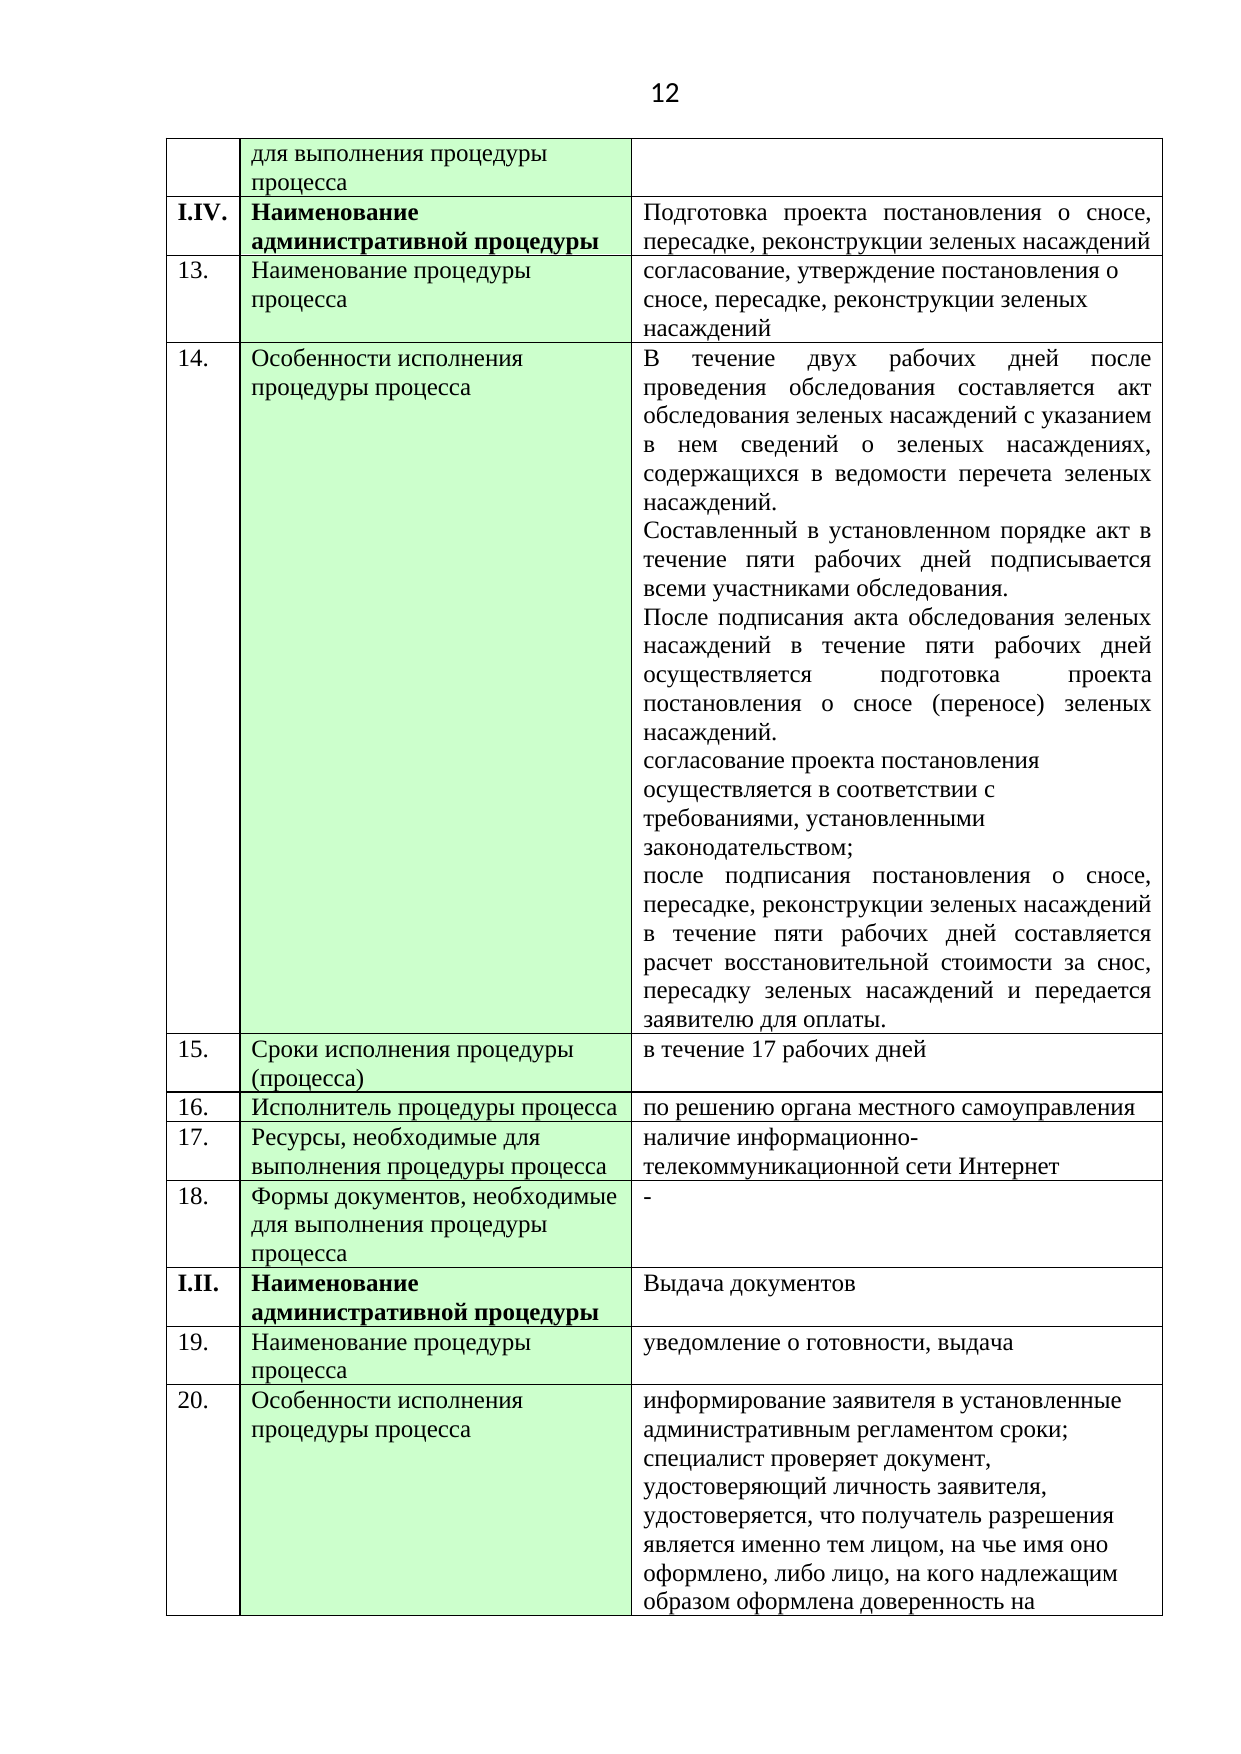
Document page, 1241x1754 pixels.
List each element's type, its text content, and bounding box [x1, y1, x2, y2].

table_cell [167, 1181, 239, 1267]
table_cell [241, 139, 631, 196]
table_cell Наименование процедуры процесса [241, 1327, 631, 1384]
table_cell Наименование административной процедуры [241, 197, 631, 254]
table_cell - [632, 1181, 1162, 1267]
table_cell [167, 1122, 239, 1180]
table_cell [167, 139, 239, 196]
table_cell [167, 256, 239, 342]
table_cell [167, 1034, 239, 1091]
table_cell [167, 1385, 239, 1615]
table_cell [167, 343, 239, 1033]
table_cell [167, 1093, 239, 1121]
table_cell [241, 1385, 631, 1615]
table_cell согласование, утверждение постановления о сносе, пересадке, реконструкции зеленых насаждений [632, 256, 1162, 342]
table_cell Особенности исполнения процедуры процесса [241, 343, 631, 1033]
table_cell в течение 17 рабочих дней [632, 1034, 1162, 1091]
table_cell - [632, 139, 1162, 196]
table_cell Сроки исполнения процедуры (процесса) [241, 1034, 631, 1091]
table_cell уведомление о готовности, выдача [632, 1327, 1162, 1384]
table_cell Наименование административной процедуры [241, 1268, 631, 1326]
table_cell Подготовка проекта постановления о сносе, пересадке, реконструкции зеленых насаждений [632, 197, 1162, 254]
table_cell Наименование процедуры процесса [241, 256, 631, 342]
table_cell [167, 1327, 239, 1384]
table_cell В течение двух рабочих дней после проведения обследования составляется акт обследования зеленых насаждений с указанием в нем сведений о зеленых насаждениях, содержащихся в ведомости перечета зеленых насаждений. Составленный в установленном порядке акт в течение пяти рабочих дней подписывается всеми участниками обследования. После подписания акта обследования зеленых насаждений в течение пяти рабочих дней осуществляется подготовка проекта постановления о сносе (переносе) зеленых насаждений. согласование проекта постановления осуществляется в соответствии с требованиями, установленными законодательством; после подписания постановления о сносе, пересадке, реконструкции зеленых насаждений в течение пяти рабочих дней составляется расчет восстановительной стоимости за снос, пересадку зеленых насаждений и передается заявителю для оплаты. [632, 343, 1162, 1033]
table_cell по решению органа местного самоуправления [632, 1093, 1162, 1121]
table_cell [632, 1385, 1162, 1615]
table_cell I.IV. [167, 197, 239, 254]
table_cell Формы документов, необходимые для выполнения процедуры процесса [241, 1181, 631, 1267]
table_cell I.II. [167, 1268, 239, 1326]
table_cell Исполнитель процедуры процесса [241, 1093, 631, 1121]
table_cell наличие информационно-телекоммуникационной сети Интернет [632, 1122, 1162, 1180]
table_cell Выдача документов [632, 1268, 1162, 1326]
table_cell Ресурсы, необходимые для выполнения процедуры процесса [241, 1122, 631, 1180]
